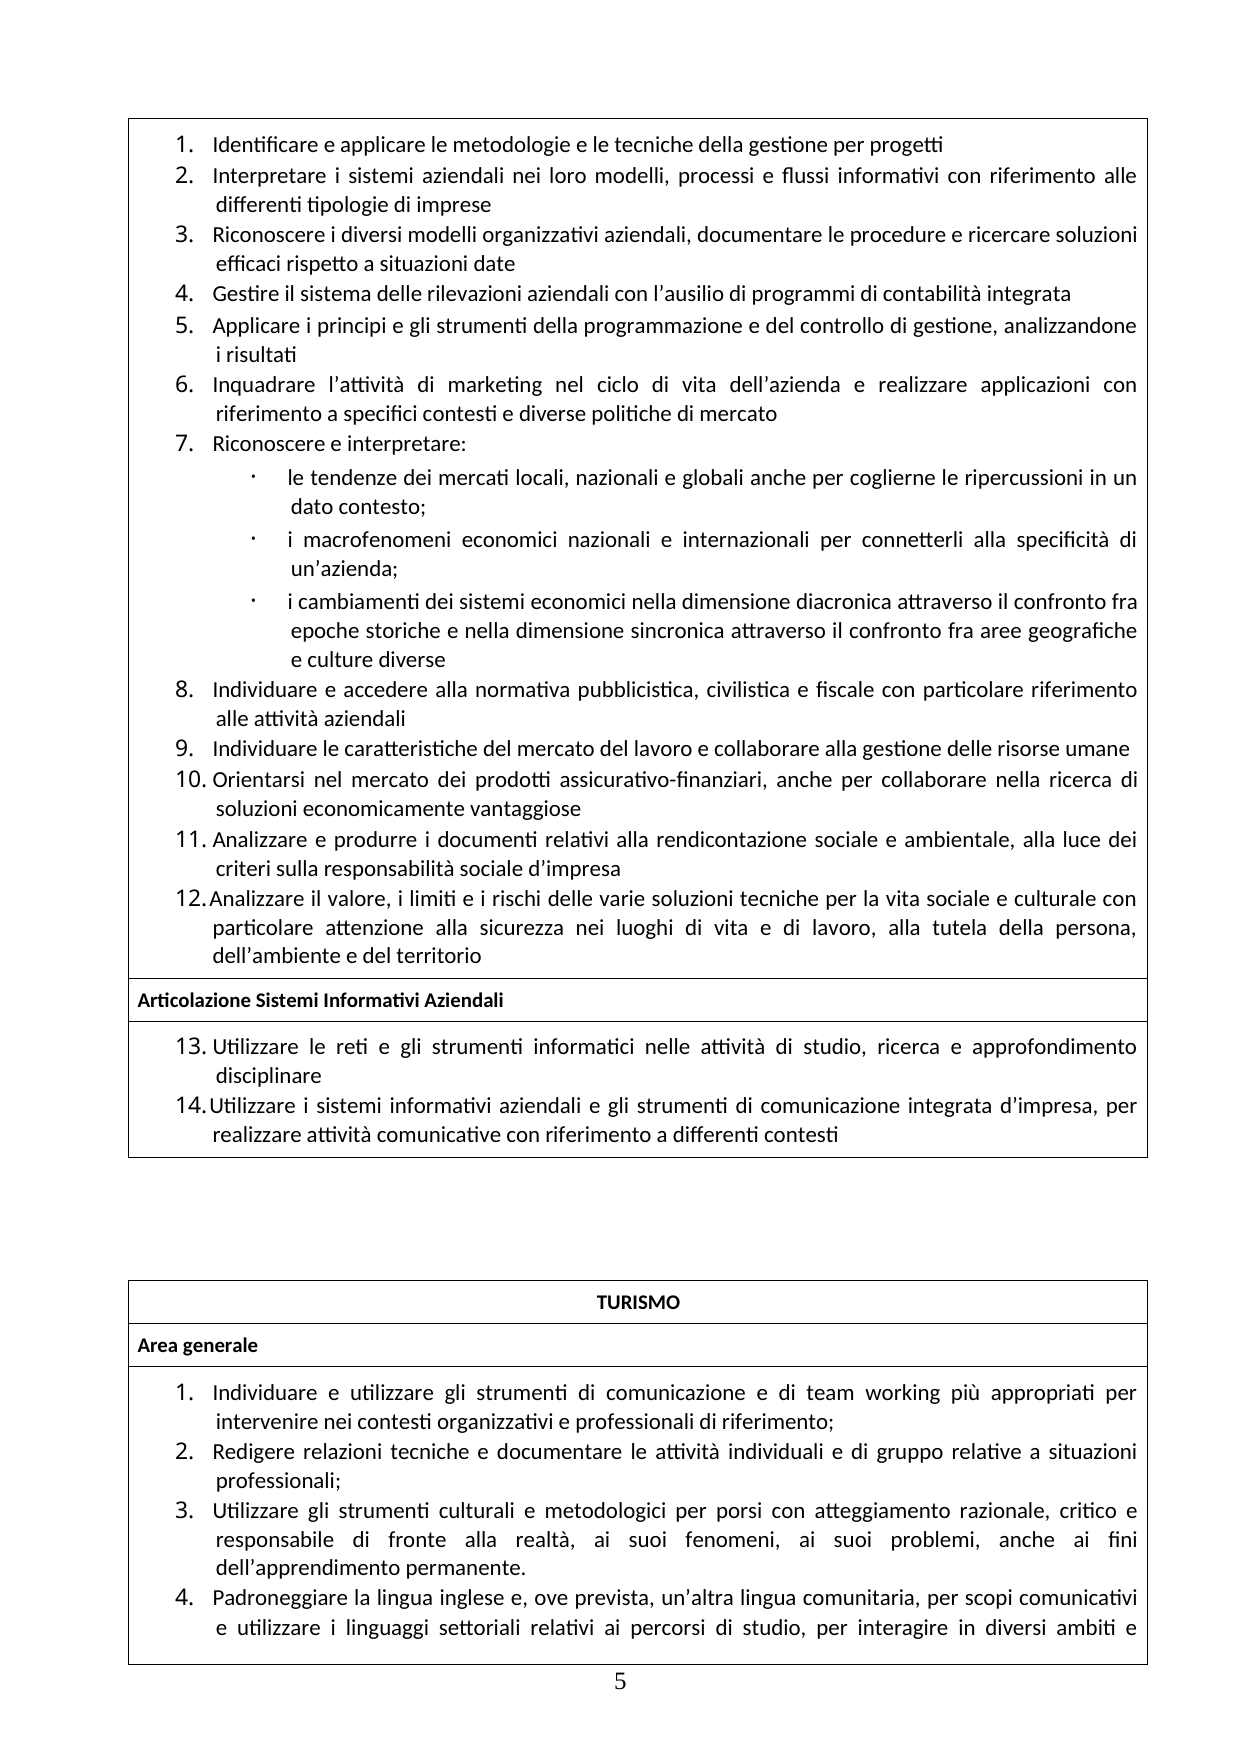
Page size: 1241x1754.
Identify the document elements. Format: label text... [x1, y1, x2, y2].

table_cell Area generale [129, 1324, 1147, 1366]
table_cell Identificare e applicare le metodologie e le tecniche della gestione per progetti Interpretare i sistemi aziendali nei loro modelli, processi e flussi informativi con riferimento alle differenti tipologie di imprese Riconoscere i diversi modelli organizzativi aziendali, documentare le procedure e ricercare soluzioni efficaci rispetto a situazioni date Gestire il sistema delle rilevazioni aziendali con l’ausilio di programmi di contabilità integrata Applicare i principi e gli strumenti della programmazione e del controllo di gestione, analizzandone i risultati Inquadrare l’attività di marketing nel ciclo di vita dell’azienda e realizzare applicazioni con riferimento a specifici contesti e diverse politiche di mercato Riconoscere e interpretare: le tendenze dei mercati locali, nazionali e globali anche per coglierne le ripercussioni in un dato contesto; i macrofenomeni economici nazionali e internazionali per connetterli alla specificità di un’azienda; i cambiamenti dei sistemi economici nella dimensione diacronica attraverso il confronto fra epoche storiche e nella dimensione sincronica attraverso il confronto fra aree geografiche e culture diverse Individuare e accedere alla normativa pubblicistica, civilistica e fiscale con particolare riferimento alle attività aziendali Individuare le caratteristiche del mercato del lavoro e collaborare alla gestione delle risorse umane Orientarsi nel mercato dei prodotti assicurativo-finanziari, anche per collaborare nella ricerca di soluzioni economicamente vantaggiose Analizzare e produrre i documenti relativi alla rendicontazione sociale e ambientale, alla luce dei criteri sulla responsabilità sociale d’impresa Analizzare il valore, i limiti e i rischi delle varie soluzioni tecniche per la vita sociale e culturale con particolare attenzione alla sicurezza nei luoghi di vita e di lavoro, alla tutela della persona, dell’ambiente e del territorio [129, 119, 1147, 977]
table_cell Articolazione Sistemi Informativi Aziendali [129, 979, 1147, 1021]
table_cell Utilizzare le reti e gli strumenti informatici nelle attività di studio, ricerca e approfondimento disciplinare Utilizzare i sistemi informativi aziendali e gli strumenti di comunicazione integrata d’impresa, per realizzare attività comunicative con riferimento a differenti contesti [129, 1022, 1147, 1157]
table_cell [129, 1367, 1147, 1664]
table_header TURISMO [129, 1281, 1147, 1323]
